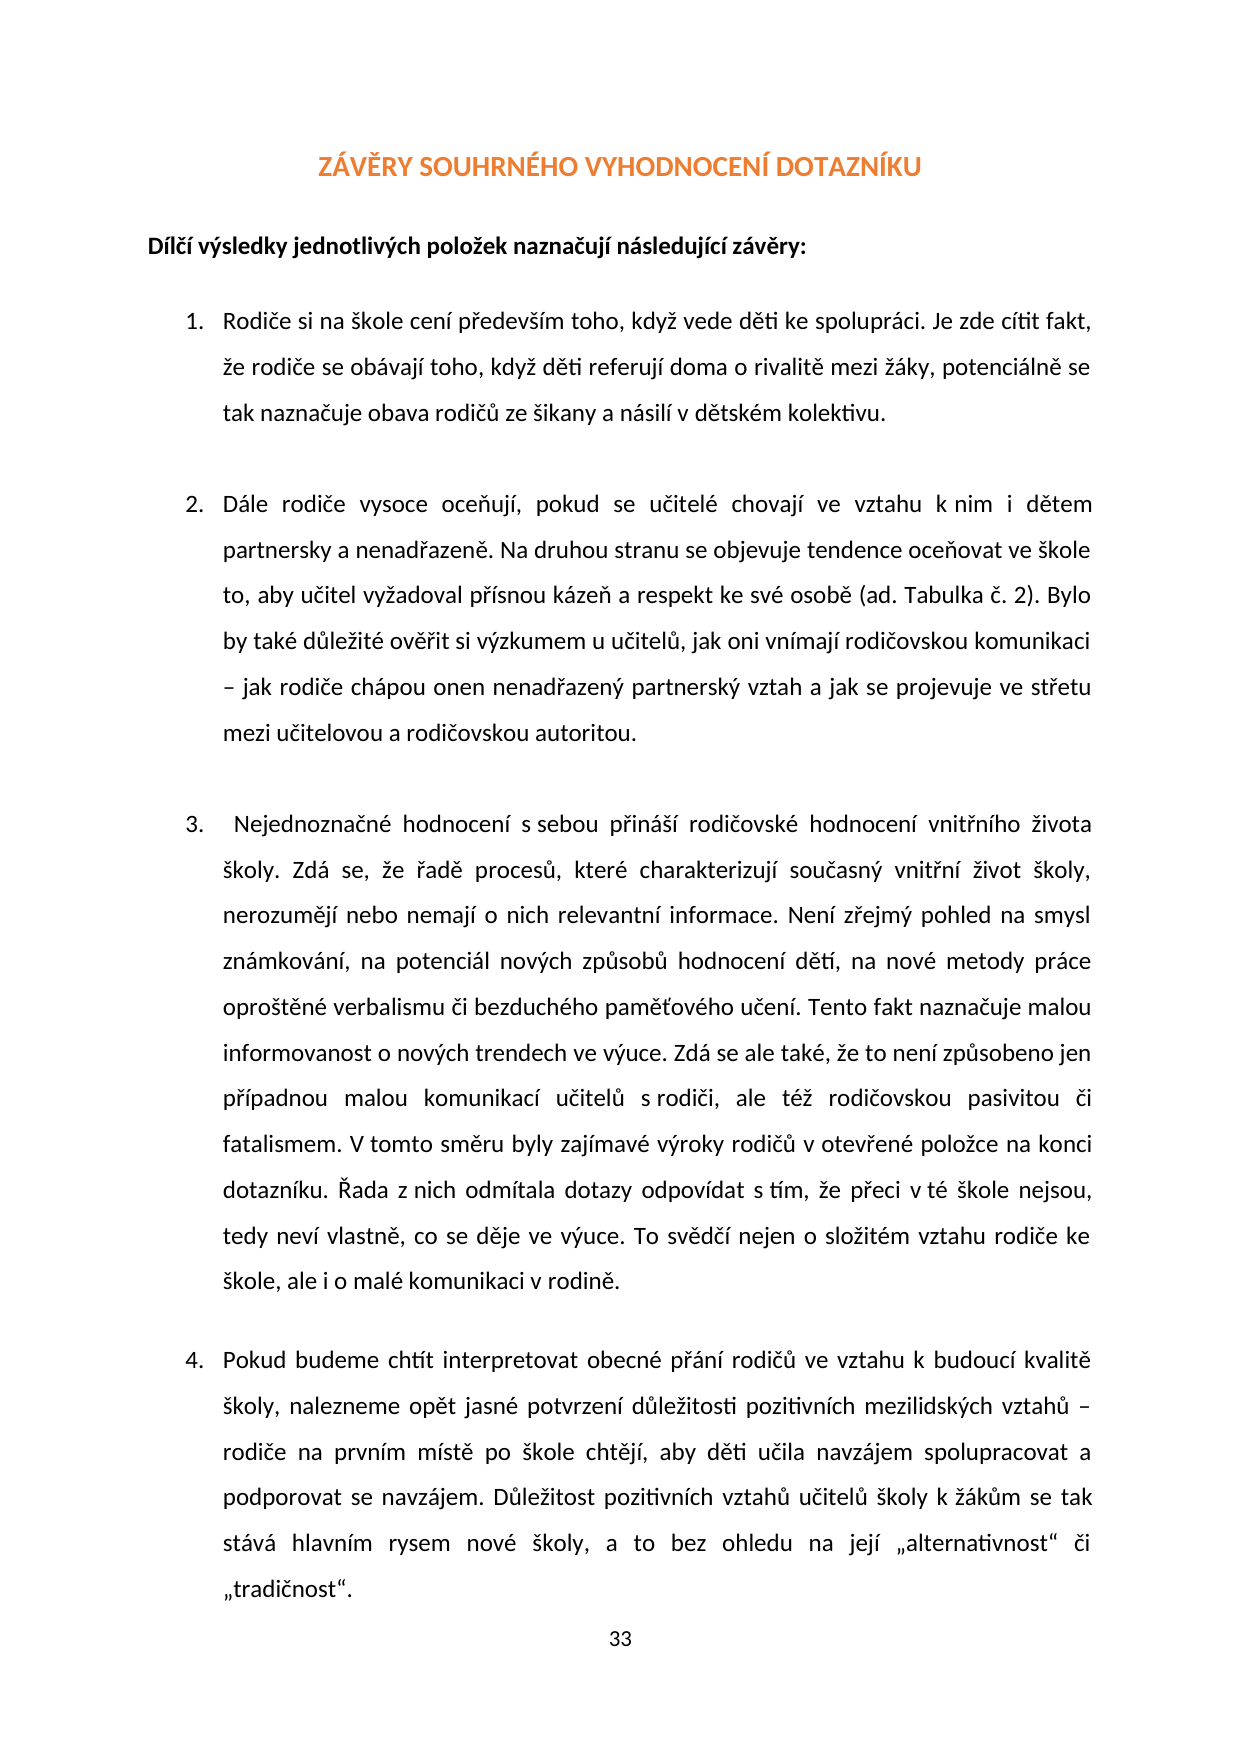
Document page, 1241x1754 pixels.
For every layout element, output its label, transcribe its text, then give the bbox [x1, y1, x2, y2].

list Nejednoznačné hodnocení s sebou přináší rodičovské hodnocení vnitřního života školy. Zdá se, že řadě procesů, které charakterizují současný vnitřní život školy, nerozumějí nebo nemají o nich relevantní informace. Není zřejmý pohled na smysl známkování, na potenciál nových způsobů hodnocení dětí, na nové metody práce oproštěné verbalismu či bezduchého paměťového učení. Tento fakt naznačuje malou informovanost o nových trendech ve výuce. Zdá se ale také, že to není způsobeno jen případnou malou komunikací učitelů s rodiči, ale též rodičovskou pasivitou či fatalismem. V tomto směru byly zajímavé výroky rodičů v otevřené položce na konci dotazníku. Řada z nich odmítala dotazy odpovídat s tím, že přeci v té škole nejsou, tedy neví vlastně, co se děje ve výuce. To svědčí nejen o složitém vztahu rodiče ke škole, ale i o malé komunikaci v rodině. [185, 808, 1092, 1296]
list Rodiče si na škole cení především toho, když vede děti ke spolupráci. Je zde cítit fakt, že rodiče se obávají toho, když děti referují doma o rivalitě mezi žáky, potenciálně se tak naznačuje obava rodičů ze šikany a násilí v dětském kolektivu. [185, 305, 1092, 427]
text Dílčí výsledky jednotlivých položek naznačují následující závěry: [148, 230, 1092, 261]
list Pokud budeme chtít interpretovat obecné přání rodičů ve vztahu k budoucí kvalitě školy, nalezneme opět jasné potvrzení důležitosti pozitivních mezilidských vztahů – rodiče na prvním místě po škole chtějí, aby děti učila navzájem spolupracovat a podporovat se navzájem. Důležitost pozitivních vztahů učitelů školy k žákům se tak stává hlavním rysem nové školy, a to bez ohledu na její „alternativnost“ či „tradičnost“. [185, 1344, 1092, 1603]
text ZÁVĚRY SOUHRNÉHO VYHODNOCENÍ DOTAZNÍKU [148, 148, 1092, 183]
list Dále rodiče vysoce oceňují, pokud se učitelé chovají ve vztahu k nim i dětem partnersky a nenadřazeně. Na druhou stranu se objevuje tendence oceňovat ve škole to, aby učitel vyžadoval přísnou kázeň a respekt ke své osobě (ad. Tabulka č. 2). Bylo by také důležité ověřit si výzkumem u učitelů, jak oni vnímají rodičovskou komunikaci – jak rodiče chápou onen nenadřazený partnerský vztah a jak se projevuje ve střetu mezi učitelovou a rodičovskou autoritou. [185, 488, 1092, 747]
